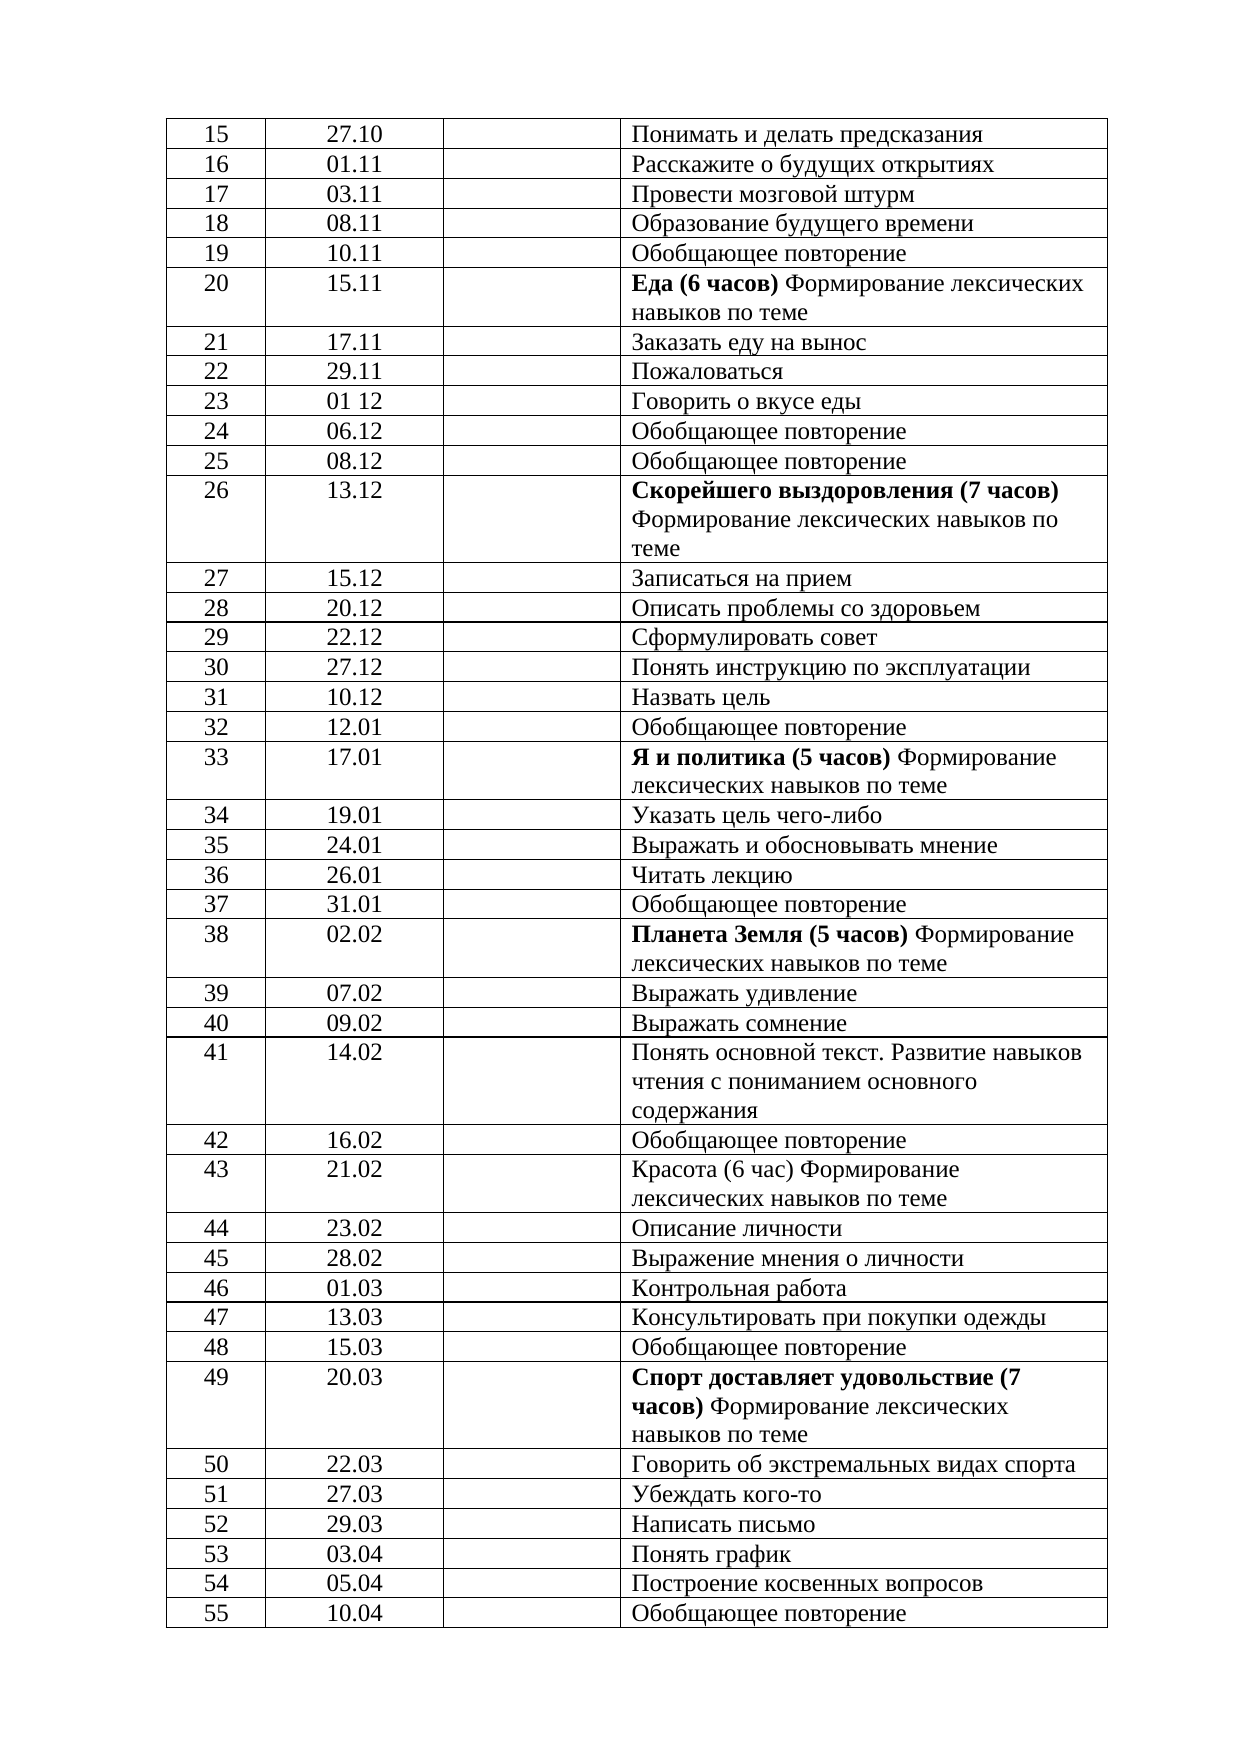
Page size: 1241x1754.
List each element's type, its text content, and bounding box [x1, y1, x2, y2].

table_cell Говорить об экстремальных видах спорта [621, 1449, 1107, 1478]
table_cell Образование будущего времени [621, 209, 1107, 237]
table_cell 08.11 [266, 209, 443, 237]
table_cell [444, 1362, 620, 1448]
table_cell 20 [167, 268, 265, 326]
table_cell [444, 919, 620, 977]
table_cell 09.02 [266, 1008, 443, 1036]
table_cell Понять график [621, 1539, 1107, 1567]
table_cell Описание личности [621, 1213, 1107, 1242]
table_cell 29.03 [266, 1509, 443, 1538]
table_cell 13.03 [266, 1303, 443, 1331]
table_cell [444, 238, 620, 267]
table_cell 22.12 [266, 623, 443, 651]
table_cell Консультировать при покупки одежды [621, 1303, 1107, 1331]
table_cell 27 [167, 563, 265, 592]
table_cell 12.01 [266, 712, 443, 741]
table_cell [444, 1449, 620, 1478]
table_cell Обобщающее повторение [621, 416, 1107, 445]
table_cell 03.04 [266, 1539, 443, 1567]
table_cell [444, 119, 620, 148]
table_cell Пожаловаться [621, 356, 1107, 385]
table_cell 46 [167, 1273, 265, 1301]
table_cell 33 [167, 742, 265, 799]
table_cell [444, 652, 620, 681]
table_cell [444, 1213, 620, 1242]
table_cell 36 [167, 860, 265, 888]
table_cell Выражение мнения о личности [621, 1243, 1107, 1272]
table_cell 19.01 [266, 800, 443, 829]
table_cell Выражать удивление [621, 978, 1107, 1007]
table_cell 27.10 [266, 119, 443, 148]
table_cell 31.01 [266, 890, 443, 918]
table_cell [444, 1332, 620, 1361]
table_cell [444, 682, 620, 711]
table_cell 08.12 [266, 446, 443, 474]
table_cell 43 [167, 1155, 265, 1212]
table_cell Заказать еду на вынос [621, 327, 1107, 355]
table_cell 17.11 [266, 327, 443, 355]
table_cell [444, 416, 620, 445]
table_cell Скорейшего выздоровления (7 часов) Формирование лексических навыков по теме [621, 476, 1107, 562]
table_cell 40 [167, 1008, 265, 1036]
table_cell Понимать и делать предсказания [621, 119, 1107, 148]
table_cell [444, 356, 620, 385]
table_cell 29.11 [266, 356, 443, 385]
table_cell [444, 593, 620, 621]
table_cell 24 [167, 416, 265, 445]
table_cell 20.12 [266, 593, 443, 621]
table_cell 47 [167, 1303, 265, 1331]
table_cell [444, 1598, 620, 1627]
table_cell 27.03 [266, 1479, 443, 1508]
table_cell 01.11 [266, 149, 443, 178]
table_cell Контрольная работа [621, 1273, 1107, 1301]
table_cell Описать проблемы со здоровьем [621, 593, 1107, 621]
table_cell 50 [167, 1449, 265, 1478]
table_cell [444, 1125, 620, 1153]
table_cell Понять основной текст. Развитие навыков чтения с пониманием основного содержания [621, 1038, 1107, 1124]
table_cell 48 [167, 1332, 265, 1361]
table_cell 25 [167, 446, 265, 474]
table_cell Обобщающее повторение [621, 1598, 1107, 1627]
table_cell [444, 446, 620, 474]
table_cell [444, 1008, 620, 1036]
table_cell 14.02 [266, 1038, 443, 1124]
table_cell 49 [167, 1362, 265, 1448]
table_cell [444, 1155, 620, 1212]
table_cell 03.11 [266, 179, 443, 207]
table_cell 26 [167, 476, 265, 562]
table_cell 07.02 [266, 978, 443, 1007]
table_cell [444, 1038, 620, 1124]
table_cell 02.02 [266, 919, 443, 977]
table_cell [444, 860, 620, 888]
table_cell 32 [167, 712, 265, 741]
table_cell Говорить о вкусе еды [621, 386, 1107, 415]
table_cell 24.01 [266, 830, 443, 859]
table_cell 17 [167, 179, 265, 207]
table_cell Написать письмо [621, 1509, 1107, 1538]
table_cell [444, 742, 620, 799]
table_cell 41 [167, 1038, 265, 1124]
table_cell 44 [167, 1213, 265, 1242]
table_cell Расскажите о будущих открытиях [621, 149, 1107, 178]
table_cell 10.12 [266, 682, 443, 711]
table_cell 16.02 [266, 1125, 443, 1153]
table_cell 42 [167, 1125, 265, 1153]
table_cell Выражать и обосновывать мнение [621, 830, 1107, 859]
table_cell 29 [167, 623, 265, 651]
table_cell 37 [167, 890, 265, 918]
table_cell 52 [167, 1509, 265, 1538]
table_cell 10.11 [266, 238, 443, 267]
table_cell Понять инструкцию по эксплуатации [621, 652, 1107, 681]
table_cell Провести мозговой штурм [621, 179, 1107, 207]
table_cell 13.12 [266, 476, 443, 562]
table_cell 53 [167, 1539, 265, 1567]
table_cell [444, 386, 620, 415]
table_cell [444, 830, 620, 859]
table_cell 45 [167, 1243, 265, 1272]
table_cell Спорт доставляет удовольствие (7 часов) Формирование лексических навыков по теме [621, 1362, 1107, 1448]
table_cell 34 [167, 800, 265, 829]
table_cell 23 [167, 386, 265, 415]
table_cell 21.02 [266, 1155, 443, 1212]
table_cell Назвать цель [621, 682, 1107, 711]
table_cell 22 [167, 356, 265, 385]
table_cell 28.02 [266, 1243, 443, 1272]
table_cell [444, 563, 620, 592]
table_cell Построение косвенных вопросов [621, 1569, 1107, 1597]
table_cell [444, 623, 620, 651]
table_cell 26.01 [266, 860, 443, 888]
table_cell Выражать сомнение [621, 1008, 1107, 1036]
table_cell Записаться на прием [621, 563, 1107, 592]
table_cell Обобщающее повторение [621, 890, 1107, 918]
table_cell 19 [167, 238, 265, 267]
table_cell [444, 1303, 620, 1331]
table_cell 55 [167, 1598, 265, 1627]
table_cell 16 [167, 149, 265, 178]
table_cell 15.03 [266, 1332, 443, 1361]
table_cell 15.11 [266, 268, 443, 326]
table_cell 54 [167, 1569, 265, 1597]
table_cell Еда (6 часов) Формирование лексических навыков по теме [621, 268, 1107, 326]
table_cell 18 [167, 209, 265, 237]
table_cell Обобщающее повторение [621, 446, 1107, 474]
table_cell [444, 209, 620, 237]
table_cell 20.03 [266, 1362, 443, 1448]
table_cell Убеждать кого-то [621, 1479, 1107, 1508]
table_cell 31 [167, 682, 265, 711]
table_cell 38 [167, 919, 265, 977]
table_cell 01.03 [266, 1273, 443, 1301]
table_cell [444, 1569, 620, 1597]
table_cell 06.12 [266, 416, 443, 445]
table_cell 28 [167, 593, 265, 621]
table_cell [444, 978, 620, 1007]
table_cell [444, 1479, 620, 1508]
table_cell 10.04 [266, 1598, 443, 1627]
table_cell Читать лекцию [621, 860, 1107, 888]
table_cell 15 [167, 119, 265, 148]
table_cell [444, 1273, 620, 1301]
table_cell Обобщающее повторение [621, 712, 1107, 741]
table_cell Обобщающее повторение [621, 1332, 1107, 1361]
table_cell [444, 1539, 620, 1567]
table_cell 15.12 [266, 563, 443, 592]
table_cell 17.01 [266, 742, 443, 799]
table_cell 39 [167, 978, 265, 1007]
table_cell 21 [167, 327, 265, 355]
table_cell [444, 712, 620, 741]
table_cell [444, 1243, 620, 1272]
table_cell [444, 268, 620, 326]
table_cell [444, 800, 620, 829]
table_cell 35 [167, 830, 265, 859]
table_cell [444, 149, 620, 178]
table_cell 22.03 [266, 1449, 443, 1478]
table_cell 30 [167, 652, 265, 681]
table_cell 01 12 [266, 386, 443, 415]
table_cell Сформулировать совет [621, 623, 1107, 651]
table_cell [444, 890, 620, 918]
table_cell Я и политика (5 часов) Формирование лексических навыков по теме [621, 742, 1107, 799]
table_cell Красота (6 час) Формирование лексических навыков по теме [621, 1155, 1107, 1212]
table_cell [444, 327, 620, 355]
table_cell Планета Земля (5 часов) Формирование лексических навыков по теме [621, 919, 1107, 977]
table_cell [444, 476, 620, 562]
table_cell Указать цель чего-либо [621, 800, 1107, 829]
table_cell 05.04 [266, 1569, 443, 1597]
table_cell [444, 1509, 620, 1538]
table_cell Обобщающее повторение [621, 1125, 1107, 1153]
table_cell [444, 179, 620, 207]
table_cell 27.12 [266, 652, 443, 681]
table_cell 23.02 [266, 1213, 443, 1242]
table_cell Обобщающее повторение [621, 238, 1107, 267]
table_cell 51 [167, 1479, 265, 1508]
